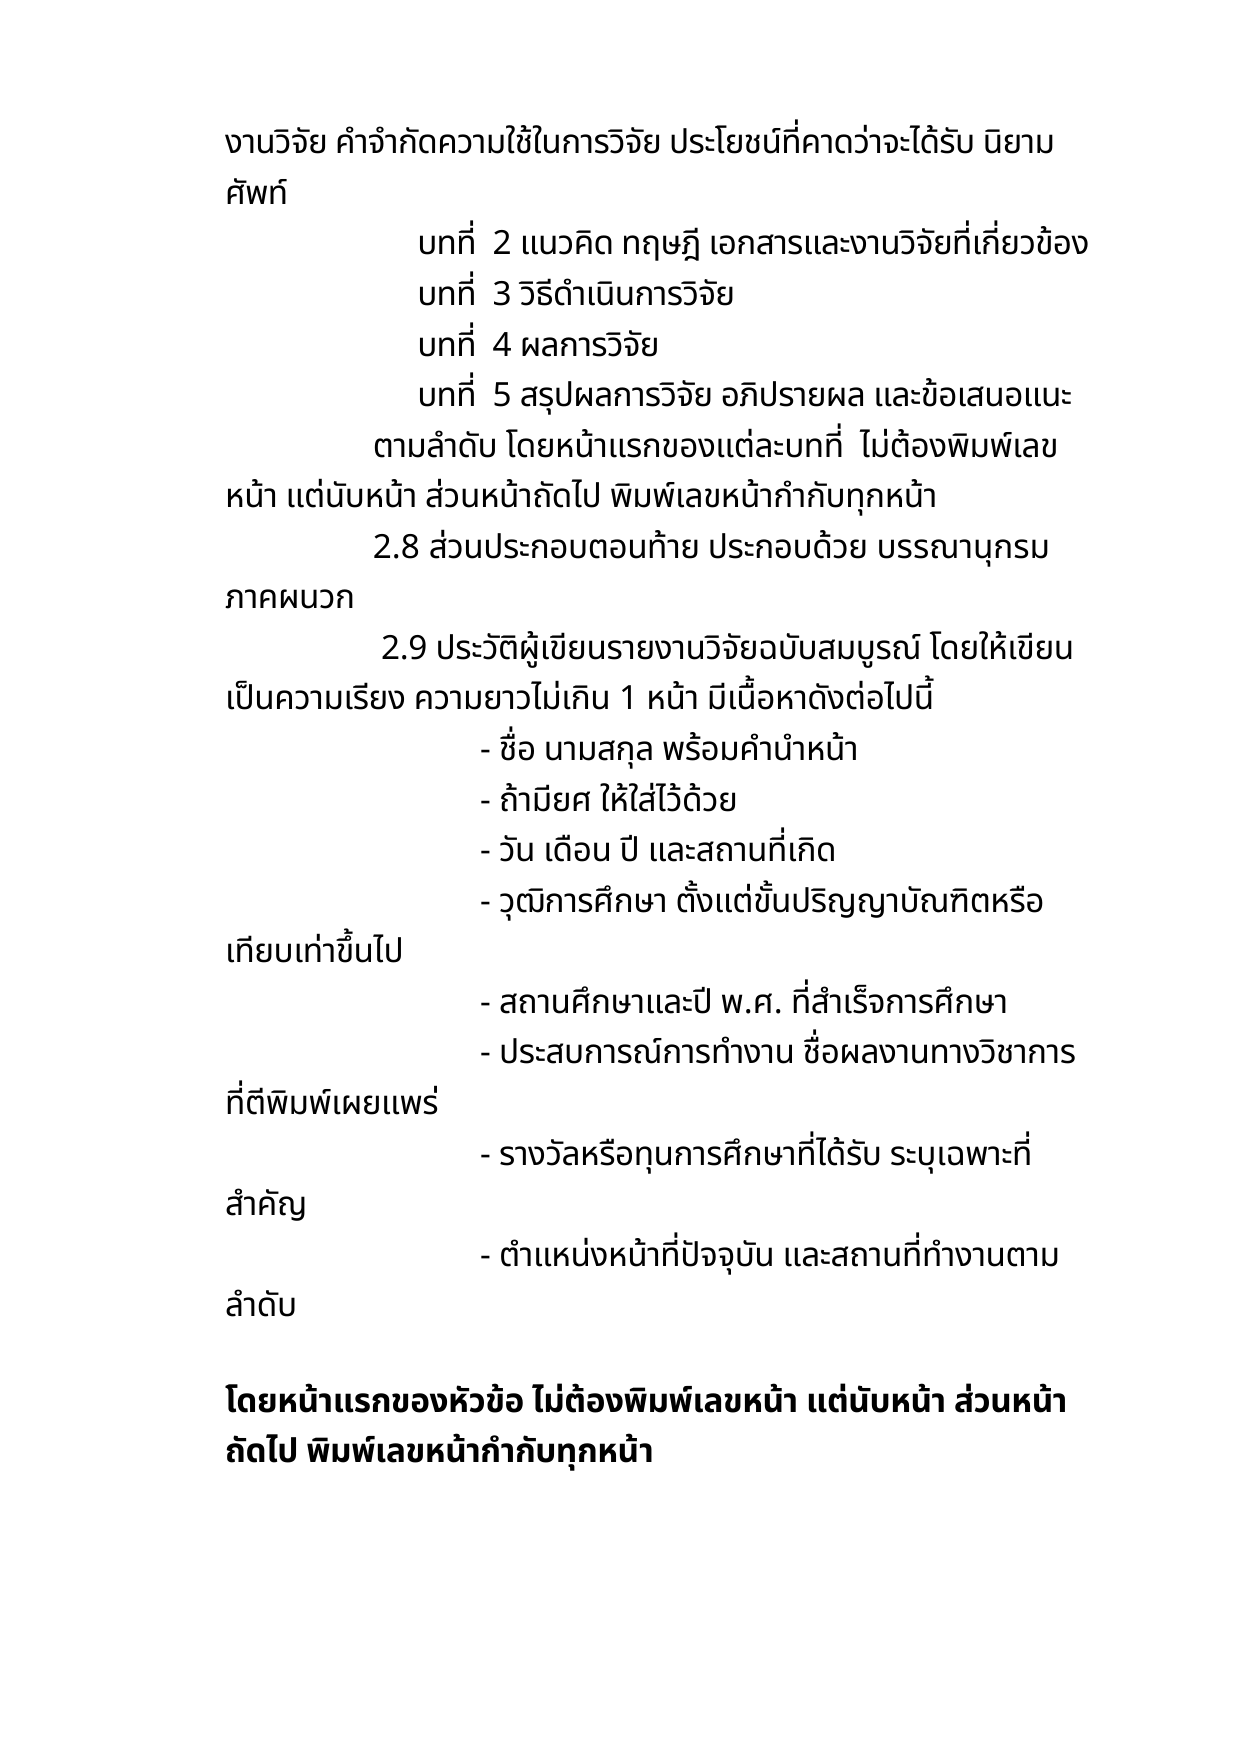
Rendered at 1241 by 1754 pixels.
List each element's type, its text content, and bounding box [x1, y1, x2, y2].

text บทที่ 2 แนวคิด ทฤษฎี เอกสารและงานวิจัยที่เกี่ยวข้อง [225, 219, 1090, 270]
text - วัน เดือน ปี และสถานที่เกิด [225, 826, 1090, 877]
text - ประสบการณ์การทำงาน ชื่อผลงานทางวิชาการที่ตีพิมพ์เผยแพร่ [225, 1028, 1090, 1129]
text - วุฒิการศึกษา ตั้งแต่ขั้นปริญญาบัณฑิตหรือเทียบเท่าขึ้นไป [225, 877, 1090, 978]
text - สถานศึกษาและปี พ.ศ. ที่สำเร็จการศึกษา [225, 978, 1090, 1028]
text - ตำแหน่งหน้าที่ปัจจุบัน และสถานที่ทำงานตามลำดับ [225, 1230, 1090, 1331]
text 2.9 ประวัติผู้เขียนรายงานวิจัยฉบับสมบูรณ์ โดยให้เขียนเป็นความเรียง ความยาวไม่เกิน 1 หน้า มีเนื้อหาดังต่อไปนี้ [225, 623, 1090, 725]
text บทที่ 5 สรุปผลการวิจัย อภิปรายผล และข้อเสนอแนะ [225, 371, 1090, 422]
text บทที่ 4 ผลการวิจัย [225, 320, 1090, 371]
text ตามลำดับ โดยหน้าแรกของแต่ละบทที่ ไม่ต้องพิมพ์เลขหน้า แต่นับหน้า ส่วนหน้าถัดไป พิมพ์เลขหน้ากำกับทุกหน้า [225, 422, 1090, 522]
text - รางวัลหรือทุนการศึกษาที่ได้รับ ระบุเฉพาะที่สำคัญ [225, 1129, 1090, 1230]
text 2.8 ส่วนประกอบตอนท้าย ประกอบด้วย บรรณานุกรม ภาคผนวก [225, 522, 1090, 623]
text - ถ้ามียศ ให้ใส่ไว้ด้วย [225, 775, 1090, 826]
text บทที่ 3 วิธีดำเนินการวิจัย [225, 270, 1090, 320]
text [225, 118, 1090, 219]
text - ชื่อ นามสกุล พร้อมคำนำหน้า [225, 725, 1090, 775]
text โดยหน้าแรกของหัวข้อ ไม่ต้องพิมพ์เลขหน้า แต่นับหน้า ส่วนหน้าถัดไป พิมพ์เลขหน้ากำกับทุกหน้า [225, 1377, 1090, 1478]
